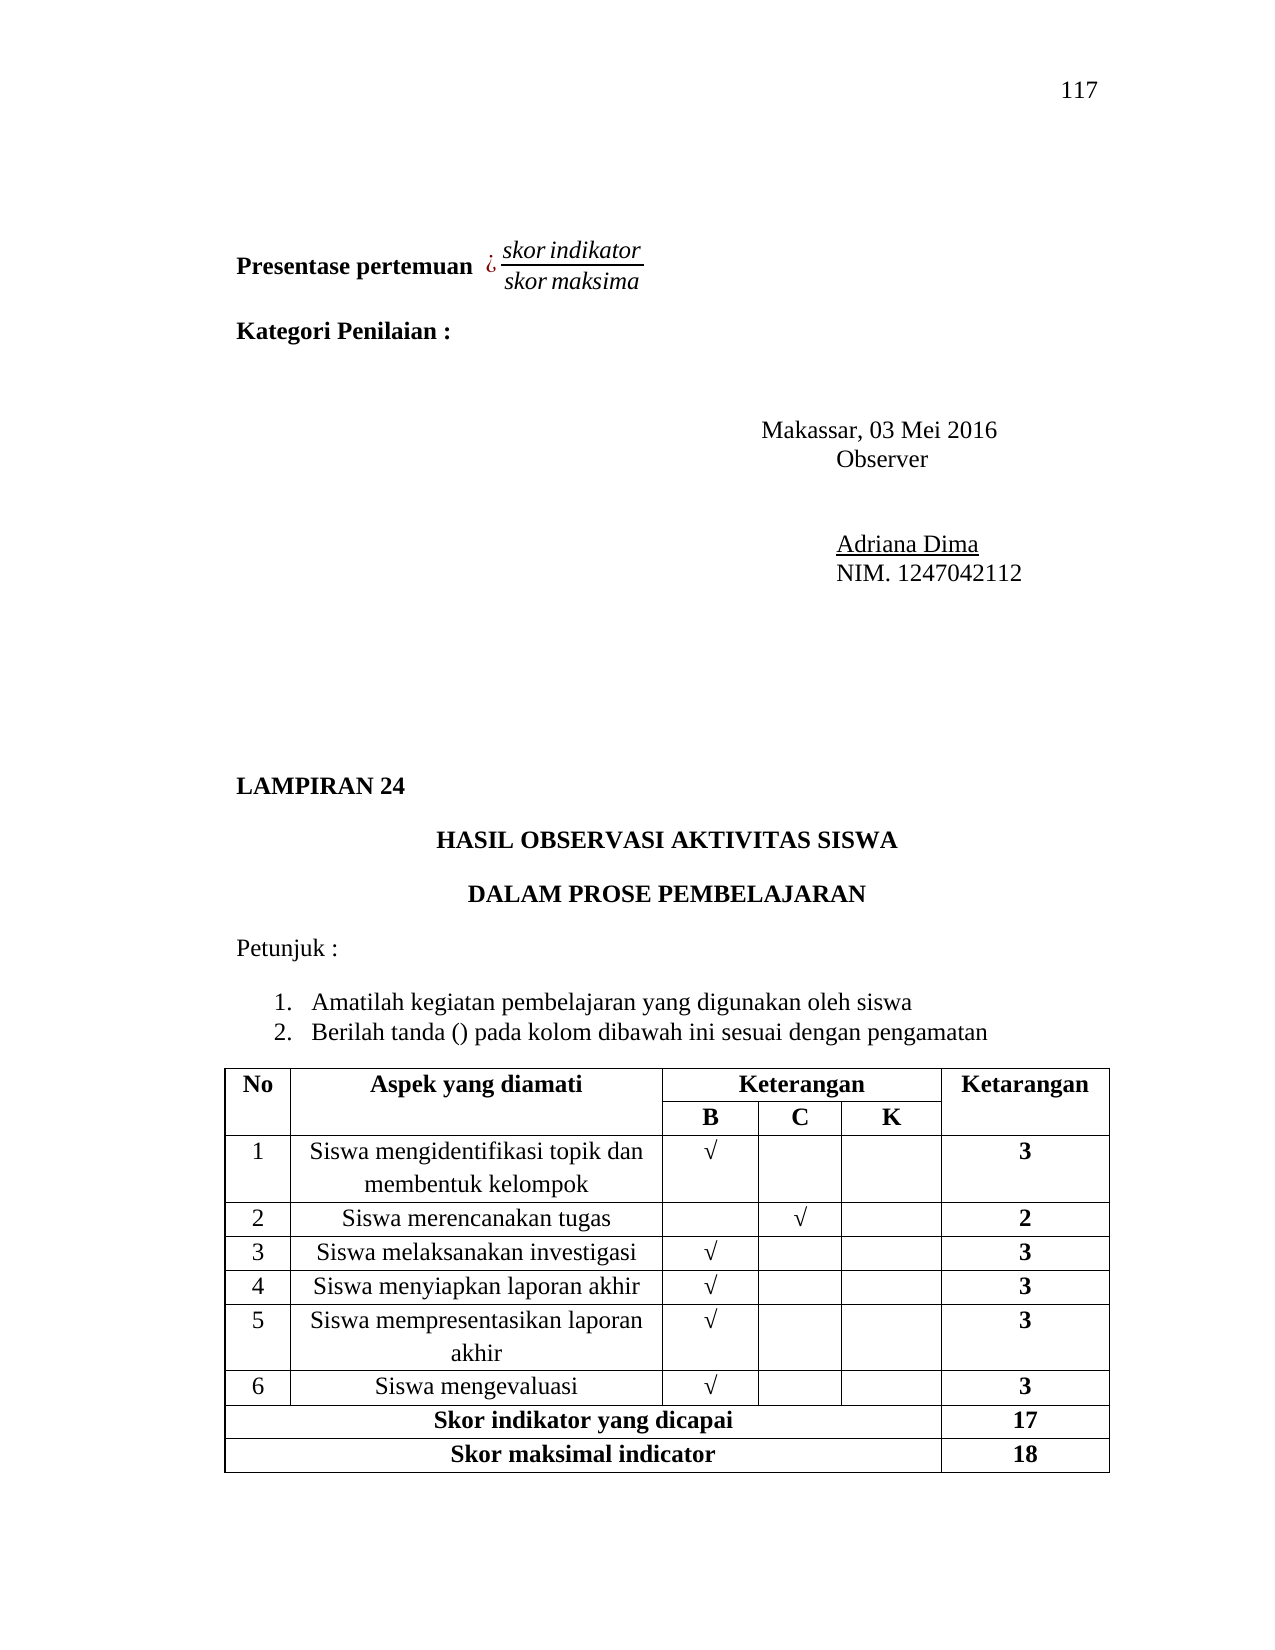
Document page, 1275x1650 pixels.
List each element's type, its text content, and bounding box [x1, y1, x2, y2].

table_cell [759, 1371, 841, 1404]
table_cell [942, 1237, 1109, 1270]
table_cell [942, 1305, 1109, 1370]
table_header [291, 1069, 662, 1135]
text Kategori Penilaian : [236, 316, 1098, 345]
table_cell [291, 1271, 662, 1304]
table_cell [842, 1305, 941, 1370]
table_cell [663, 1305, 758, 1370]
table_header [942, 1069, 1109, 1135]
text HASIL OBSERVASI AKTIVITAS SISWA [236, 825, 1098, 854]
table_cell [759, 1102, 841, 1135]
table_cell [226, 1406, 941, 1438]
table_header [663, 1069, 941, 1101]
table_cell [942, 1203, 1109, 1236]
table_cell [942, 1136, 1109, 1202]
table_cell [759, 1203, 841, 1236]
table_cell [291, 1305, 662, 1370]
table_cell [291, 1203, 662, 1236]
text Presentase pertemuan [236, 236, 1098, 295]
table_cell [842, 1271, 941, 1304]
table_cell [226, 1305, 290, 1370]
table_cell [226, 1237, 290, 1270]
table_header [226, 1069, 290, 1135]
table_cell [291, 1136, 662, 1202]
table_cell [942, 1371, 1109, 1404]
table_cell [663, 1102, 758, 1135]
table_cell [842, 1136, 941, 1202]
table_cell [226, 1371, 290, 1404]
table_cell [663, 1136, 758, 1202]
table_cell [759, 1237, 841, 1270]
text Adriana Dima [761, 529, 1098, 558]
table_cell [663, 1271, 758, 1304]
text Makassar, 03 Mei 2016 [761, 415, 1098, 444]
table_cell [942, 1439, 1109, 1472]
text LAMPIRAN 24 [236, 771, 1098, 800]
text DALAM PROSE PEMBELAJARAN [236, 879, 1098, 908]
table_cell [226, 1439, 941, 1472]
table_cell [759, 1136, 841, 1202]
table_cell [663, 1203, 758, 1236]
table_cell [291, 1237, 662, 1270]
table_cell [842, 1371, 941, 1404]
list Amatilah kegiatan pembelajaran yang digunakan oleh siswa [274, 987, 1098, 1015]
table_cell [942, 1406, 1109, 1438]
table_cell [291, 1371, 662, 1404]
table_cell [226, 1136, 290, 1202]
text Observer [761, 444, 1098, 473]
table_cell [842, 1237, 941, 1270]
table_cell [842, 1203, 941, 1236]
text NIM. 1247042112 [761, 558, 1098, 587]
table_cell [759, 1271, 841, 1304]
text Petunjuk : [236, 933, 1098, 961]
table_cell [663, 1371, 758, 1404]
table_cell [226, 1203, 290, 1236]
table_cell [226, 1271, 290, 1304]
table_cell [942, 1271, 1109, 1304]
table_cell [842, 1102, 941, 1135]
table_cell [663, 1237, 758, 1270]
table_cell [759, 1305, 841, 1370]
list Berilah tanda () pada kolom dibawah ini sesuai dengan pengamatan [274, 1017, 1098, 1045]
